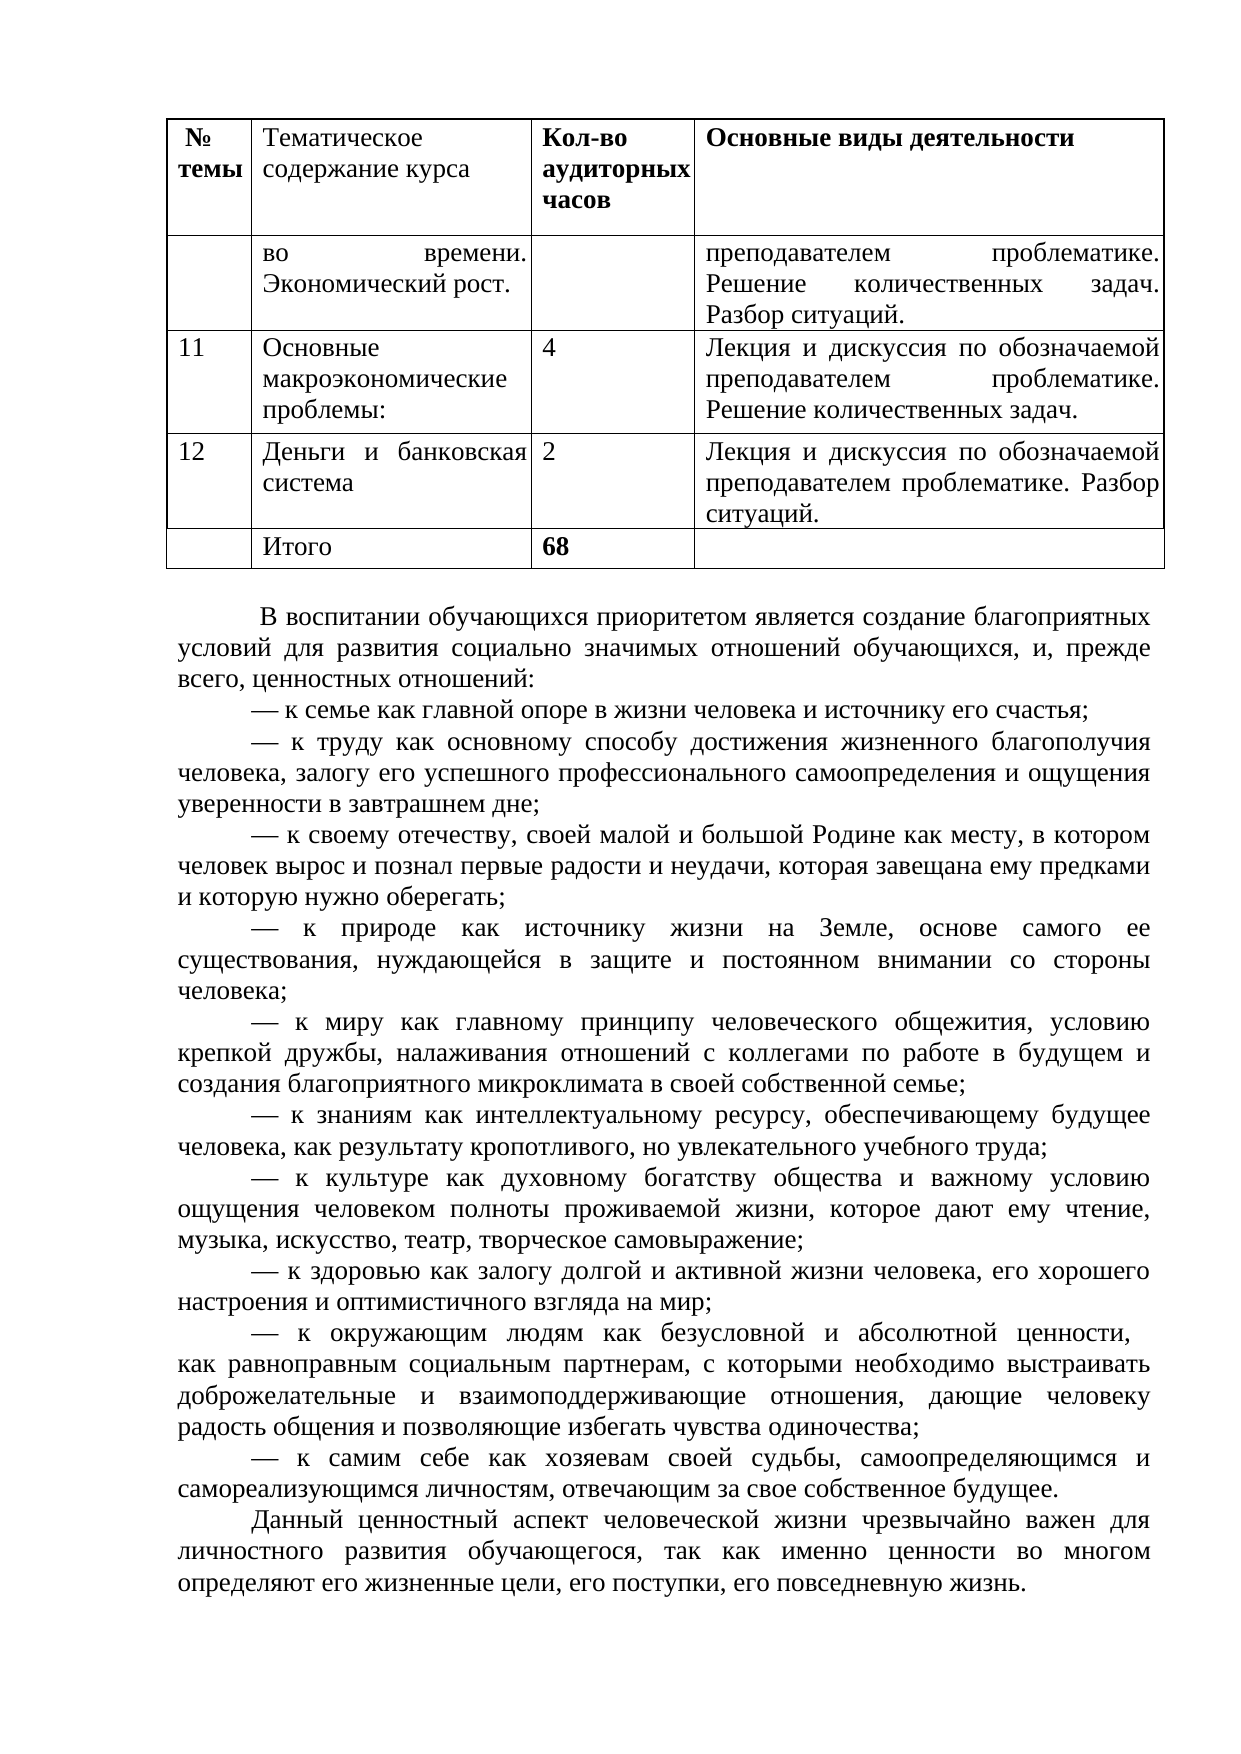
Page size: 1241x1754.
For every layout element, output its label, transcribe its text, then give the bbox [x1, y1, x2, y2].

text — к самим себе как хозяевам своей судьбы, самоопределяющимся и самореализующимся личностям, отвечающим за свое собственное будущее. [177, 1441, 1152, 1503]
table_cell Итого [252, 529, 531, 568]
text — к культуре как духовному богатству общества и важному условию ощущения человеком полноты проживаемой жизни, которое дают ему чтение, музыка, искусство, театр, творческое самовыражение; [177, 1161, 1152, 1254]
table_cell Деньги и банковская система [252, 434, 531, 528]
table_cell 12 [168, 434, 251, 528]
table_cell [695, 529, 1164, 568]
text — к семье как главной опоре в жизни человека и источнику его счастья; [177, 693, 1152, 725]
text — к миру как главному принципу человеческого общежития, условию крепкой дружбы, налаживания отношений с коллегами по работе в будущем и создания благоприятного микроклимата в своей собственной семье; [177, 1005, 1152, 1098]
table_cell 4 [532, 331, 694, 433]
table_header № темы [168, 120, 251, 234]
text — к своему отечеству, своей малой и большой Родине как месту, в котором человек вырос и познал первые радости и неудачи, которая завещана ему предками и которую нужно оберегать; [177, 818, 1152, 912]
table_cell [695, 236, 1163, 329]
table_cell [252, 236, 531, 329]
text — к здоровью как залогу долгой и активной жизни человека, его хорошего настроения и оптимистичного взгляда на мир; [177, 1254, 1152, 1316]
table_cell 10 [168, 236, 251, 329]
text — к труду как основному способу достижения жизненного благополучия человека, залогу его успешного профессионального самоопределения и ощущения уверенности в завтрашнем дне; [177, 725, 1152, 818]
text — к окружающим людям как безусловной и абсолютной ценности, как равноправным социальным партнерам, с которыми необходимо выстраивать доброжелательные и взаимоподдерживающие отношения, дающие человеку радость общения и позволяющие избегать чувства одиночества; [177, 1316, 1152, 1441]
table_cell 11 [168, 331, 251, 433]
table_cell 68 [532, 529, 694, 568]
text — к природе как источнику жизни на Земле, основе самого ее существования, нуждающейся в защите и постоянном внимании со стороны человека; [177, 912, 1152, 1005]
table_cell Лекция и дискуссия по обозначаемой преподавателем проблематике. Разбор ситуаций. [695, 434, 1163, 528]
text Данный ценностный аспект человеческой жизни чрезвычайно важен для личностного развития обучающегося, так как именно ценности во многом определяют его жизненные цели, его поступки, его повседневную жизнь. [177, 1503, 1152, 1597]
table_cell Основные макроэкономические проблемы: [252, 331, 531, 433]
text В воспитании обучающихся приоритетом является создание благоприятных условий для развития социально значимых отношений обучающихся, и, прежде всего, ценностных отношений: [177, 600, 1152, 693]
table_header Тематическое содержание курса [252, 120, 531, 234]
table_cell 2 [532, 434, 694, 528]
table_header Кол-во аудиторных часов [532, 120, 694, 234]
text — к знаниям как интеллектуальному ресурсу, обеспечивающему будущее человека, как результату кропотливого, но увлекательного учебного труда; [177, 1098, 1152, 1161]
table_cell Лекция и дискуссия по обозначаемой преподавателем проблематике. Решение количественных задач. [695, 331, 1163, 433]
table_header Основные виды деятельности [695, 120, 1163, 234]
table_cell [167, 529, 251, 568]
table_cell 2 [532, 236, 694, 329]
